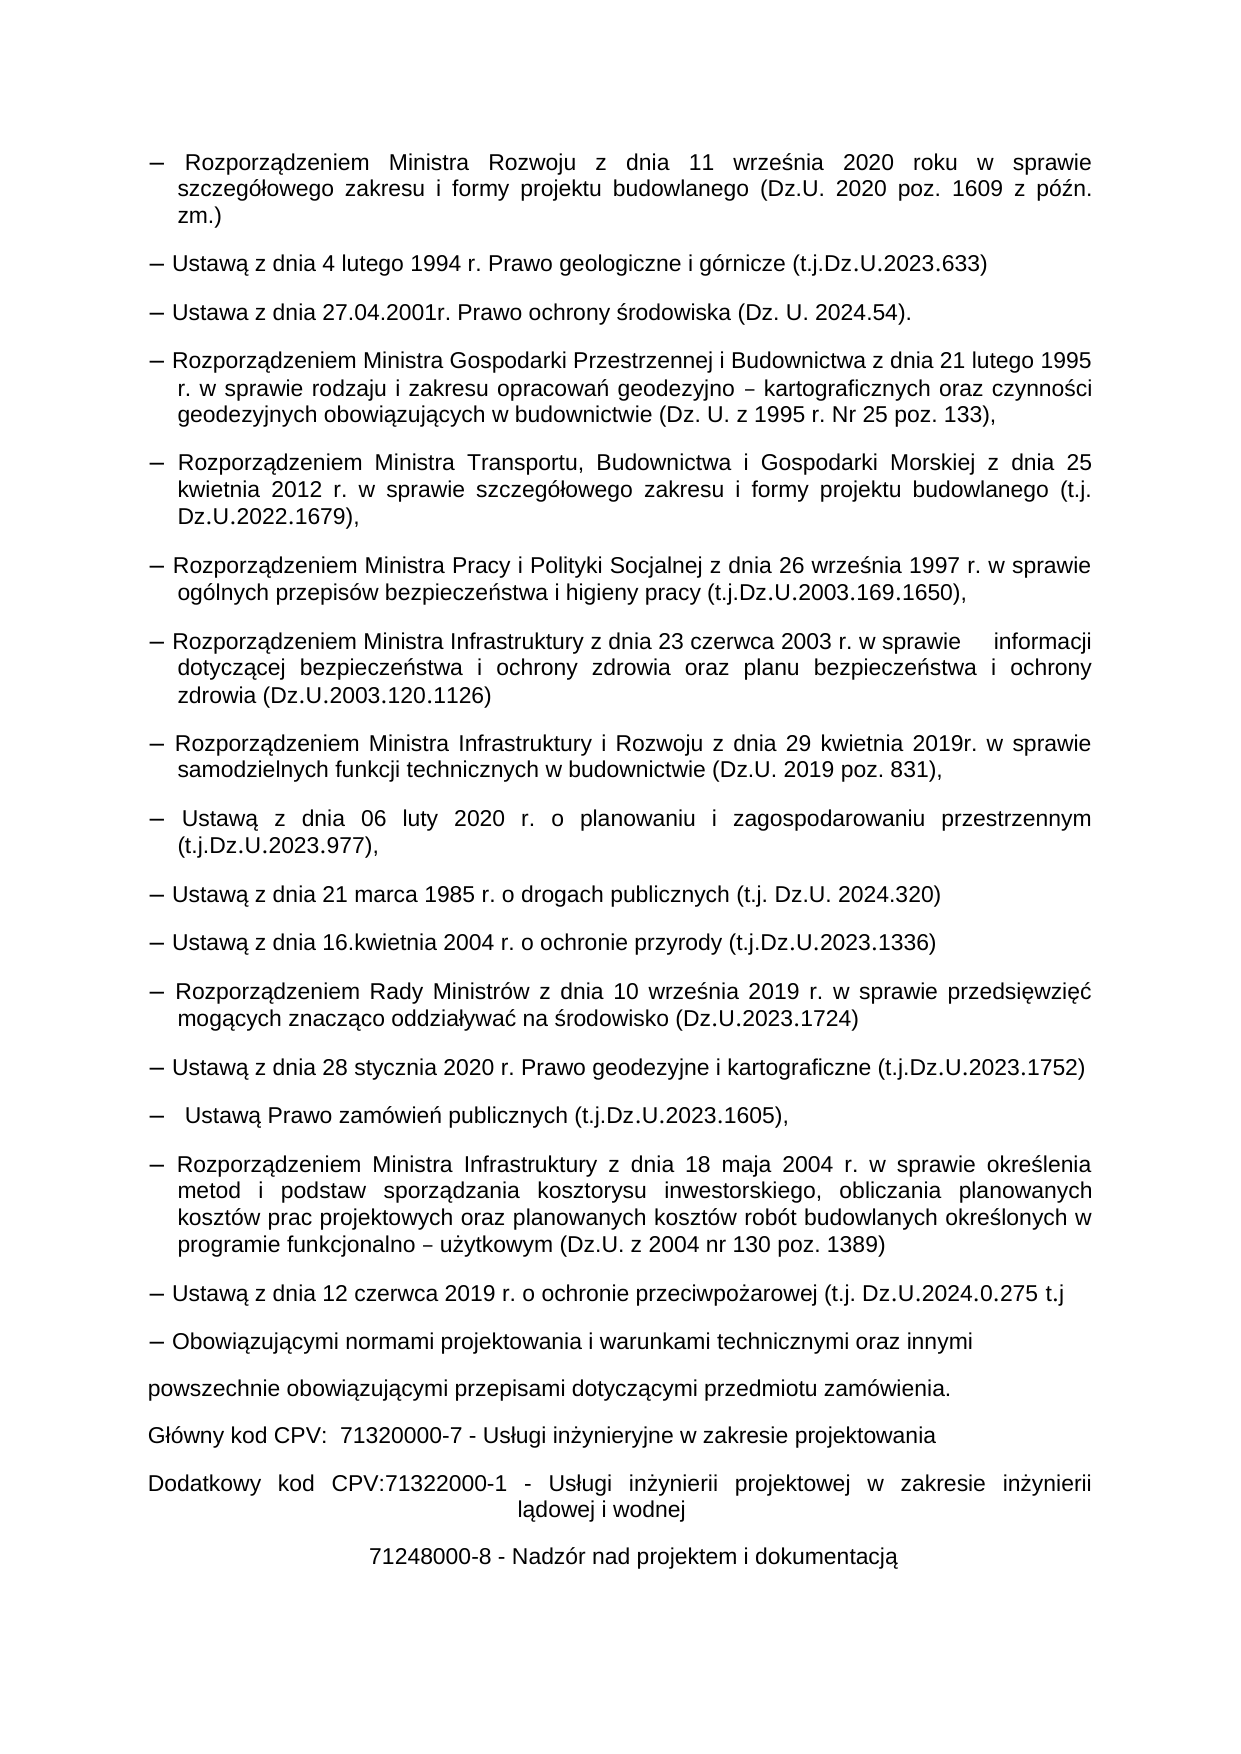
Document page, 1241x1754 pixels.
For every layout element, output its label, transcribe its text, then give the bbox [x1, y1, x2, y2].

text − Rozporządzeniem Rady Ministrów z dnia 10 września 2019 r. w sprawie przedsięwzięć mogących znacząco oddziaływać na środowisko (Dz.U.2023.1724) [148, 977, 1093, 1032]
text − Rozporządzeniem Ministra Pracy i Polityki Socjalnej z dnia 26 września 1997 r. w sprawie ogólnych przepisów bezpieczeństwa i higieny pracy (t.j.Dz.U.2003.169.1650), [148, 550, 1093, 606]
text − Rozporządzeniem Ministra Infrastruktury z dnia 23 czerwca 2003 r. w sprawie informacji dotyczącej bezpieczeństwa i ochrony zdrowia oraz planu bezpieczeństwa i ochrony zdrowia (Dz.U.2003.120.1126) [148, 626, 1093, 708]
text powszechnie obowiązującymi przepisami dotyczącymi przedmiotu zamówienia. [148, 1375, 1093, 1401]
text − Ustawą z dnia 06 luty 2020 r. o planowaniu i zagospodarowaniu przestrzennym (t.j.Dz.U.2023.977), [148, 804, 1093, 859]
text − Ustawa z dnia 27.04.2001r. Prawo ochrony środowiska (Dz. U. 2024.54). [148, 297, 1093, 325]
text − Rozporządzeniem Ministra Gospodarki Przestrzennej i Budownictwa z dnia 21 lutego 1995 r. w sprawie rodzaju i zakresu opracowań geodezyjno – kartograficznych oraz czynności geodezyjnych obowiązujących w budownictwie (Dz. U. z 1995 r. Nr 25 poz. 133), [148, 346, 1093, 427]
text − Ustawą z dnia 28 stycznia 2020 r. Prawo geodezyjne i kartograficzne (t.j.Dz.U.2023.1752) [148, 1053, 1093, 1080]
text − Ustawą z dnia 12 czerwca 2019 r. o ochronie przeciwpożarowej (t.j. Dz.U.2024.0.275 t.j [148, 1278, 1093, 1306]
text − Rozporządzeniem Ministra Infrastruktury z dnia 18 maja 2004 r. w sprawie określenia metod i podstaw sporządzania kosztorysu inwestorskiego, obliczania planowanych kosztów prac projektowych oraz planowanych kosztów robót budowlanych określonych w programie funkcjonalno – użytkowym (Dz.U. z 2004 nr 130 poz. 1389) [148, 1149, 1093, 1257]
text Główny kod CPV: 71320000-7 - Usługi inżynieryjne w zakresie projektowania [148, 1422, 1093, 1449]
text − Ustawą Prawo zamówień publicznych (t.j.Dz.U.2023.1605), [148, 1101, 1093, 1129]
text 71248000-8 - Nadzór nad projektem i dokumentacją [148, 1543, 1093, 1569]
text − Ustawą z dnia 16.kwietnia 2004 r. o ochronie przyrody (t.j.Dz.U.2023.1336) [148, 928, 1093, 956]
text − Rozporządzeniem Ministra Infrastruktury i Rozwoju z dnia 29 kwietnia 2019r. w sprawie samodzielnych funkcji technicznych w budownictwie (Dz.U. 2019 poz. 831), [148, 729, 1093, 783]
text − Obowiązującymi normami projektowania i warunkami technicznymi oraz innymi [148, 1327, 1093, 1354]
text − Rozporządzeniem Ministra Rozwoju z dnia 11 września 2020 roku w sprawie szczegółowego zakresu i formy projektu budowlanego (Dz.U. 2020 poz. 1609 z późn. zm.) [148, 148, 1093, 228]
text − Ustawą z dnia 21 marca 1985 r. o drogach publicznych (t.j. Dz.U. 2024.320) [148, 880, 1093, 907]
text Dodatkowy kod CPV:71322000-1 - Usługi inżynierii projektowej w zakresie inżynierii lądowej i wodnej [148, 1469, 1093, 1522]
text − Ustawą z dnia 4 lutego 1994 r. Prawo geologiczne i górnicze (t.j.Dz.U.2023.633) [148, 249, 1093, 276]
text − Rozporządzeniem Ministra Transportu, Budownictwa i Gospodarki Morskiej z dnia 25 kwietnia 2012 r. w sprawie szczegółowego zakresu i formy projektu budowlanego (t.j. Dz.U.2022.1679), [148, 448, 1093, 529]
